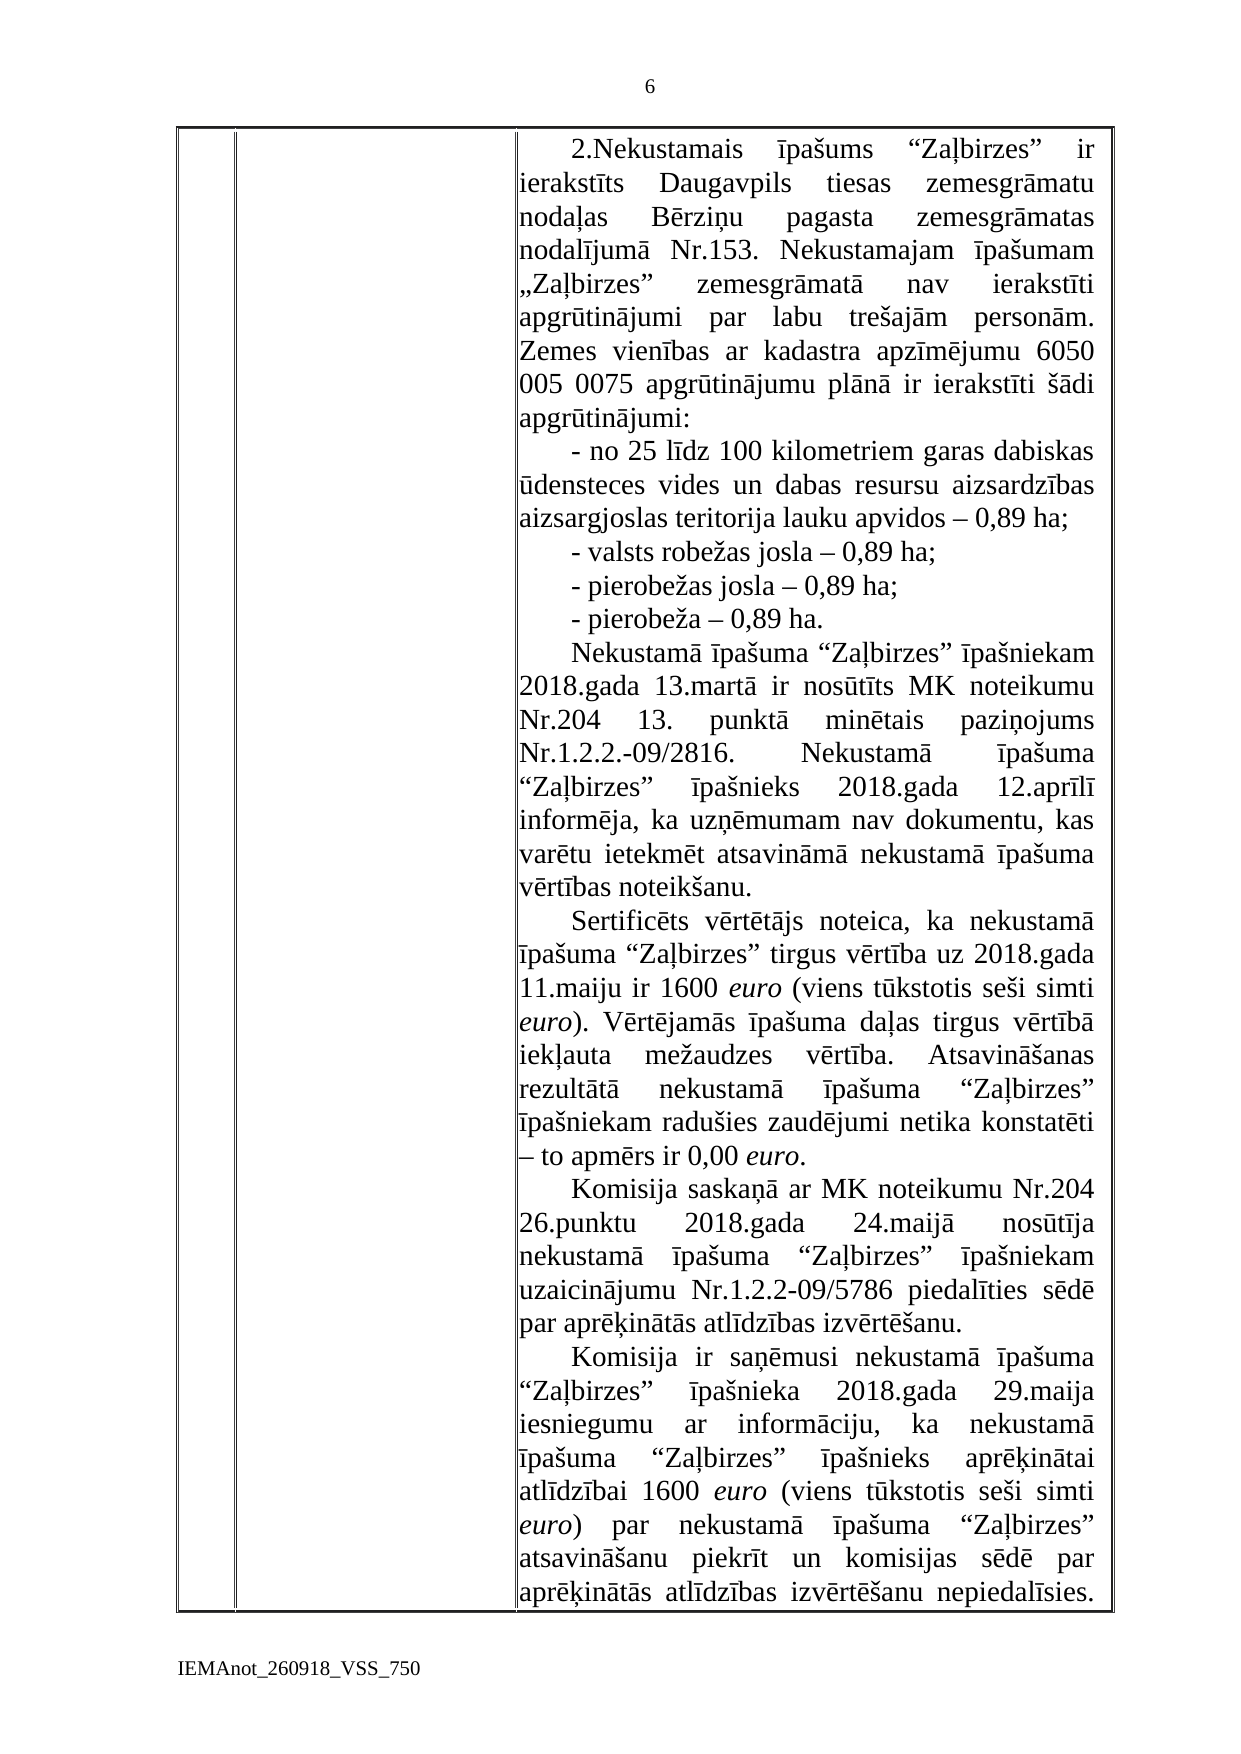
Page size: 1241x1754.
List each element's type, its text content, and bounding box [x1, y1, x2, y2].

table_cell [236, 129, 516, 1610]
table_cell 2. [179, 129, 236, 1610]
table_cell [516, 129, 1111, 1610]
